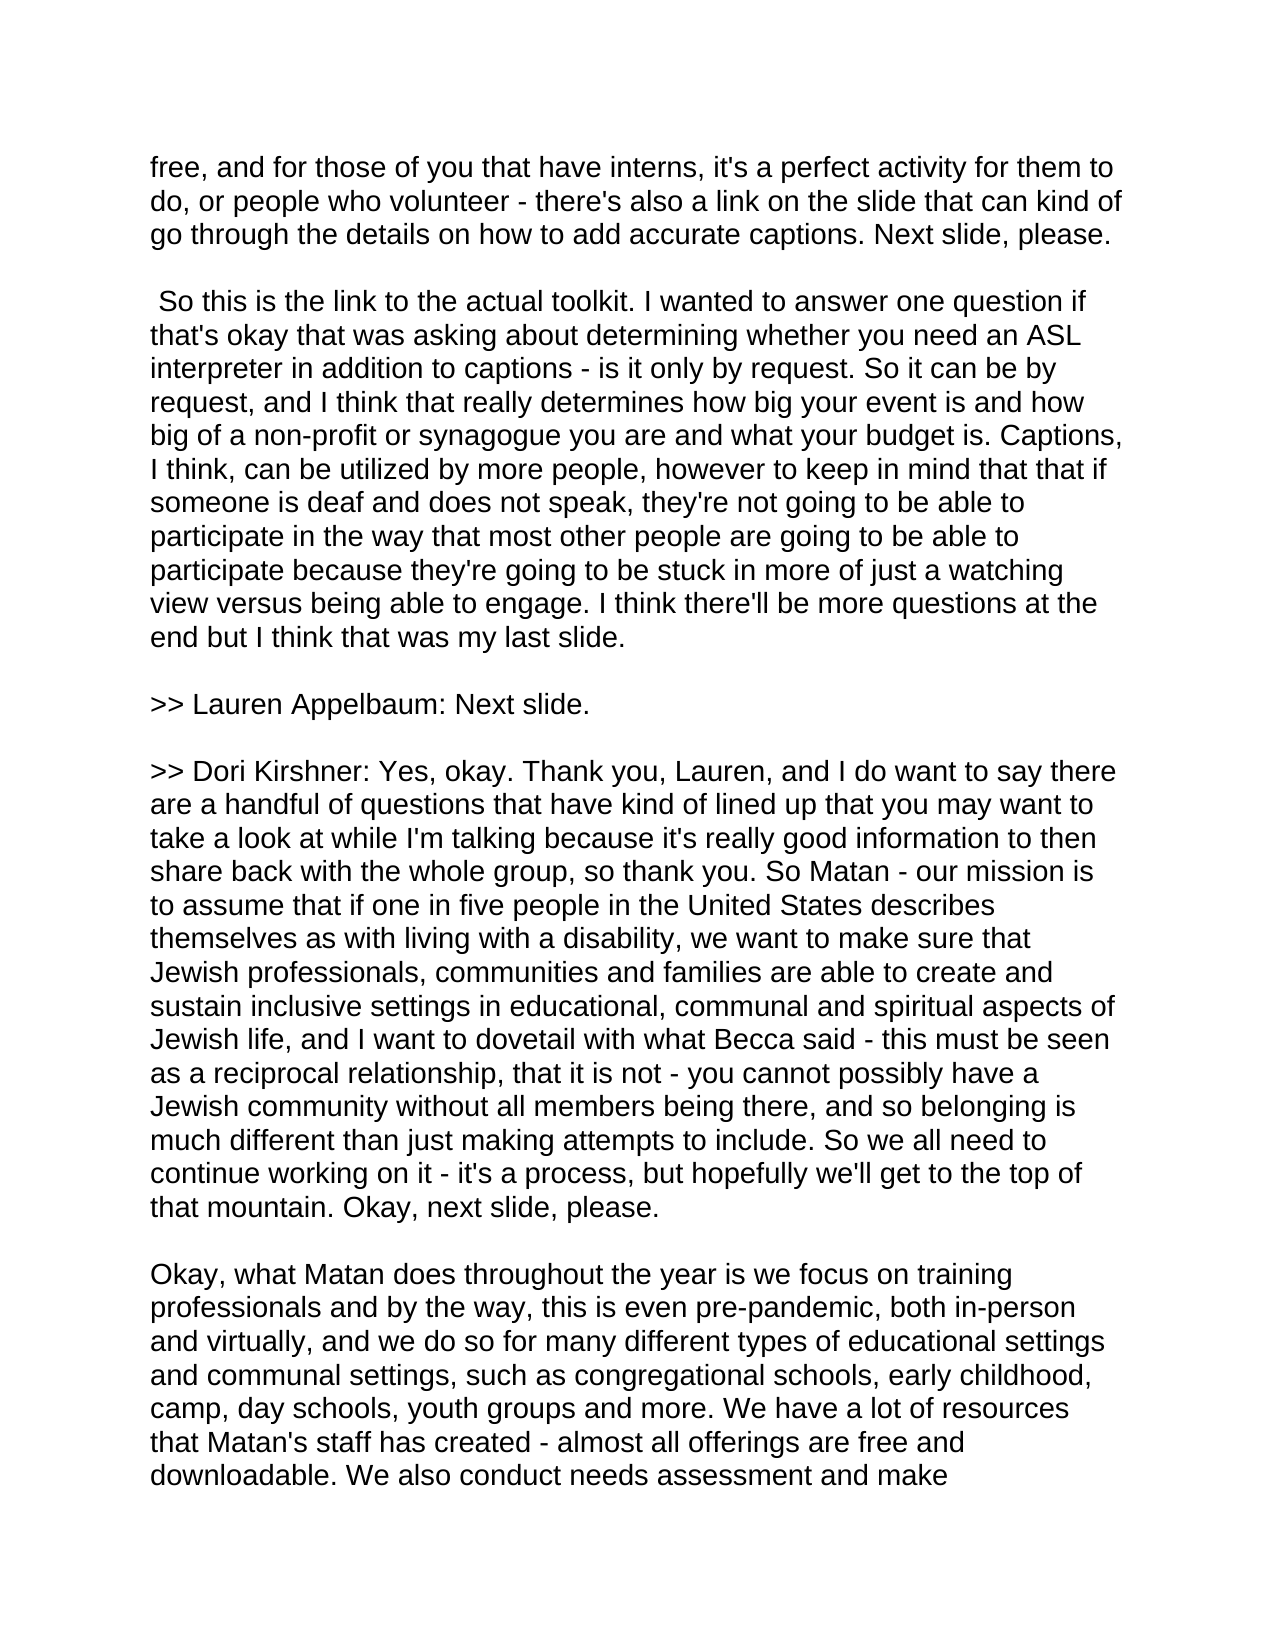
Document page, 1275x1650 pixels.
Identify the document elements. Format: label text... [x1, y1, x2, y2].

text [150, 1257, 1125, 1492]
text So this is the link to the actual toolkit. I wanted to answer one question if that's okay that was asking about determining whether you need an ASL interpreter in addition to captions - is it only by request. So it can be by request, and I think that really determines how big your event is and how big of a non-profit or synagogue you are and what your budget is. Captions, I think, can be utilized by more people, however to keep in mind that that if someone is deaf and does not speak, they're not going to be able to participate in the way that most other people are going to be able to participate because they're going to be stuck in more of just a watching view versus being able to engage. I think there'll be more questions at the end but I think that was my last slide. [150, 284, 1125, 653]
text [150, 150, 1125, 251]
text >> Lauren Appelbaum: Next slide. [150, 687, 1125, 720]
text >> Dori Kirshner: Yes, okay. Thank you, Lauren, and I do want to say there are a handful of questions that have kind of lined up that you may want to take a look at while I'm talking because it's really good information to then share back with the whole group, so thank you. So Matan - our mission is to assume that if one in five people in the United States describes themselves as with living with a disability, we want to make sure that Jewish professionals, communities and families are able to create and sustain inclusive settings in educational, communal and spiritual aspects of Jewish life, and I want to dovetail with what Becca said - this must be seen as a reciprocal relationship, that it is not - you cannot possibly have a Jewish community without all members being there, and so belonging is much different than just making attempts to include. So we all need to continue working on it - it's a process, but hopefully we'll get to the top of that mountain. Okay, next slide, please. [150, 754, 1125, 1223]
